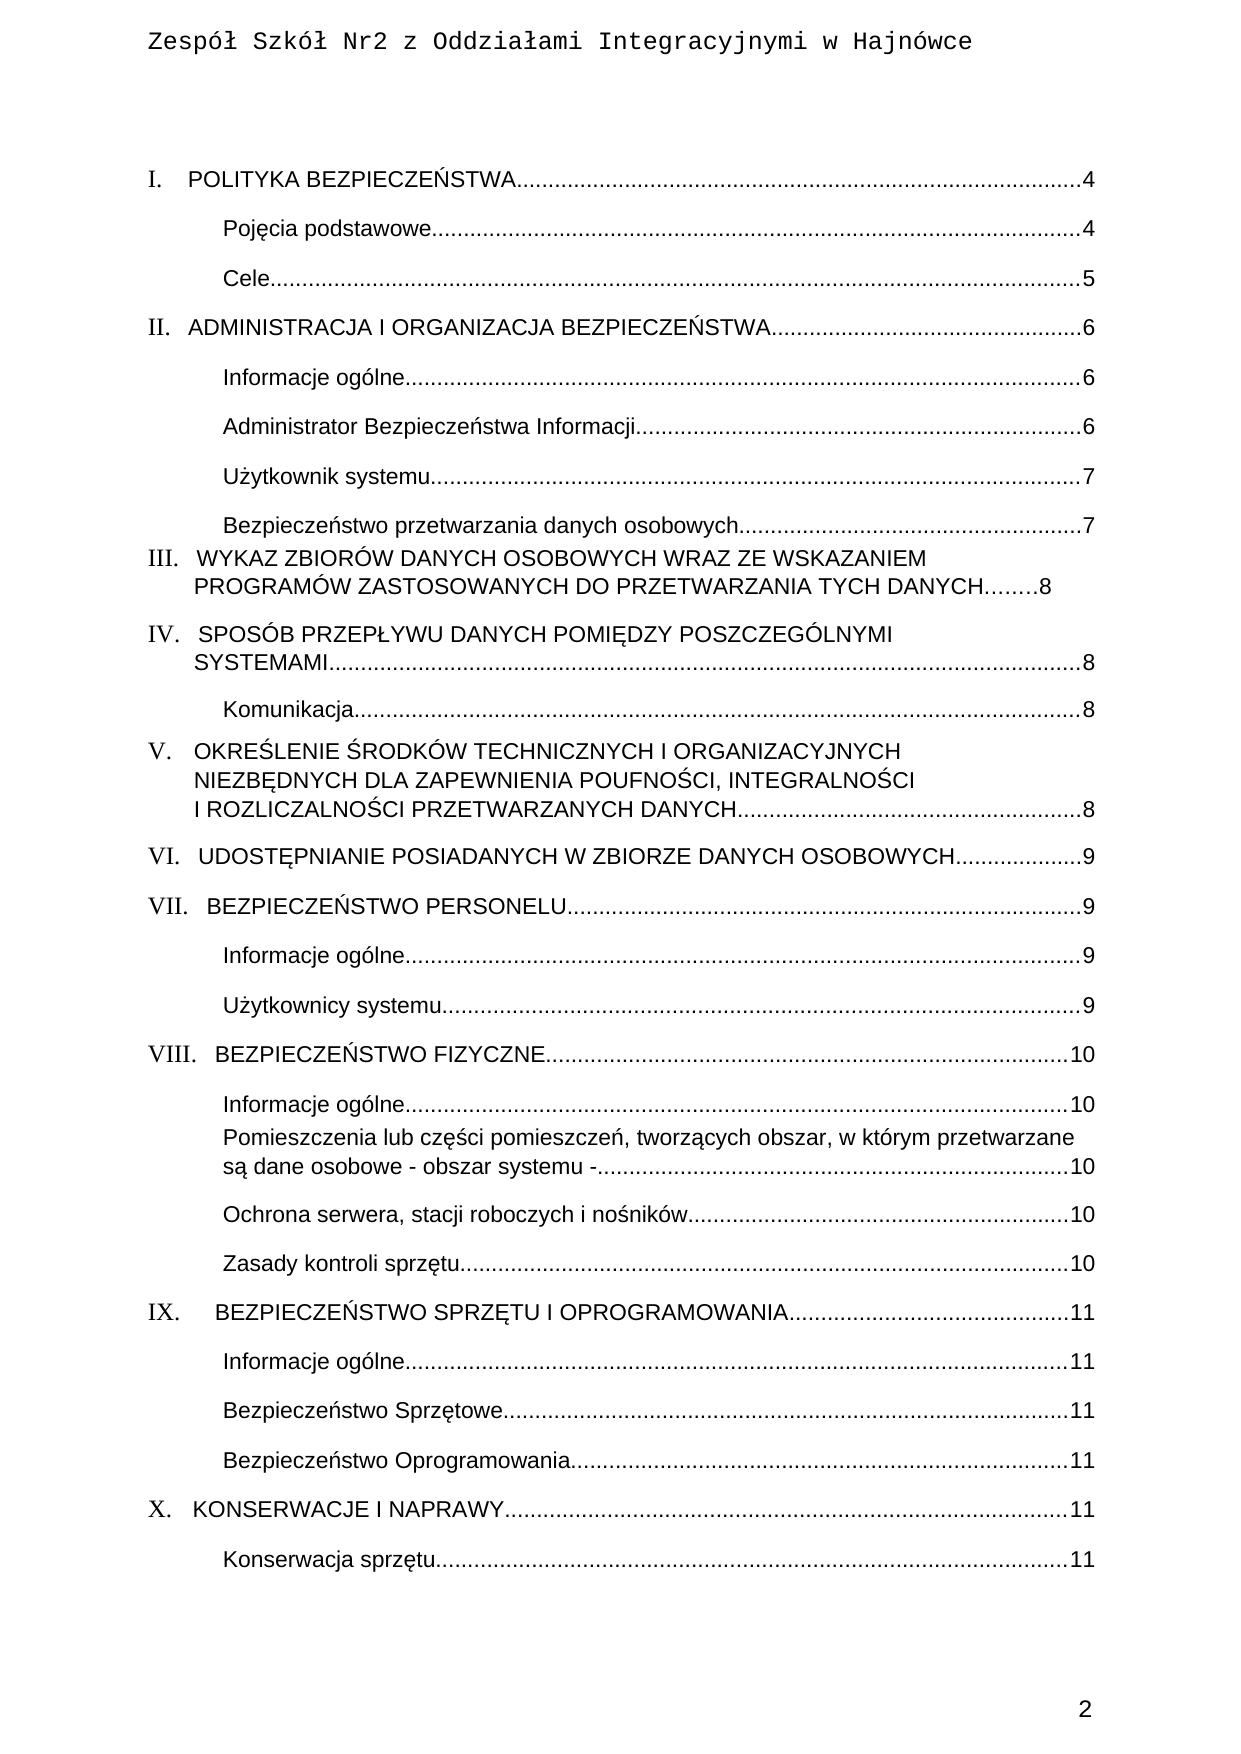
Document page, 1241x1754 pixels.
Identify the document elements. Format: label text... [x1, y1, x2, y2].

text PROGRAMÓW ZASTOSOWANYCH DO PRZETWARZANIA TYCH DANYCH 8 [193, 572, 1093, 601]
text Informacje ogólne 10 [223, 1073, 1093, 1122]
text Cele 5 [223, 247, 1093, 296]
list POLITYKA BEZPIECZEŃSTWA 4 [148, 148, 1093, 197]
text Bezpieczeństwo Sprzętowe 11 [223, 1379, 1093, 1429]
text Pojęcia podstawowe 4 [223, 197, 1093, 247]
text Konserwacja sprzętu 11 [223, 1528, 1093, 1577]
list WYKAZ ZBIORÓW DANYCH OSOBOWYCH WRAZ ZE WSKAZANIEM [148, 543, 1093, 572]
list ADMINISTRACJA I ORGANIZACJA BEZPIECZEŃSTWA 6 [148, 296, 1093, 346]
text Informacje ogólne 9 [223, 924, 1093, 974]
text Bezpieczeństwo Oprogramowania 11 [223, 1429, 1093, 1478]
list UDOSTĘPNIANIE POSIADANYCH W ZBIORZE DANYCH OSOBOWYCH 9 [148, 825, 1093, 875]
list OKREŚLENIE ŚRODKÓW TECHNICZNYCH I ORGANIZACYJNYCH NIEZBĘDNYCH DLA ZAPEWNIENIA POUFNOŚCI, INTEGRALNOŚCI [148, 736, 1007, 794]
text Użytkownik systemu 7 [223, 444, 1093, 494]
text Ochrona serwera, stacji roboczych i nośników 10 [223, 1183, 1093, 1232]
text Pomieszczenia lub części pomieszczeń, tworzących obszar, w którym przetwarzane są dane osobowe - obszar systemu - 10 [223, 1122, 1093, 1180]
text SYSTEMAMI 8 [193, 648, 1093, 676]
text Informacje ogólne 6 [223, 346, 1093, 395]
text Zasady kontroli sprzętu 10 [223, 1232, 1093, 1281]
text Administrator Bezpieczeństwa Informacji 6 [223, 395, 1093, 444]
list BEZPIECZEŃSTWO PERSONELU 9 [148, 875, 1093, 924]
list SPOSÓB PRZEPŁYWU DANYCH POMIĘDZY POSZCZEGÓLNYMI [148, 619, 1093, 648]
text Bezpieczeństwo przetwarzania danych osobowych 7 [223, 494, 1093, 543]
text Użytkownicy systemu 9 [223, 974, 1093, 1023]
list BEZPIECZEŃSTWO SPRZĘTU I OPROGRAMOWANIA 11 [148, 1281, 1093, 1330]
list KONSERWACJE I NAPRAWY 11 [148, 1478, 1093, 1528]
list BEZPIECZEŃSTWO FIZYCZNE 10 [148, 1023, 1093, 1073]
text Komunikacja 8 [223, 698, 1093, 723]
text I ROZLICZALNOŚCI PRZETWARZANYCH DANYCH 8 [193, 794, 1093, 823]
text Informacje ogólne 11 [223, 1330, 1093, 1379]
